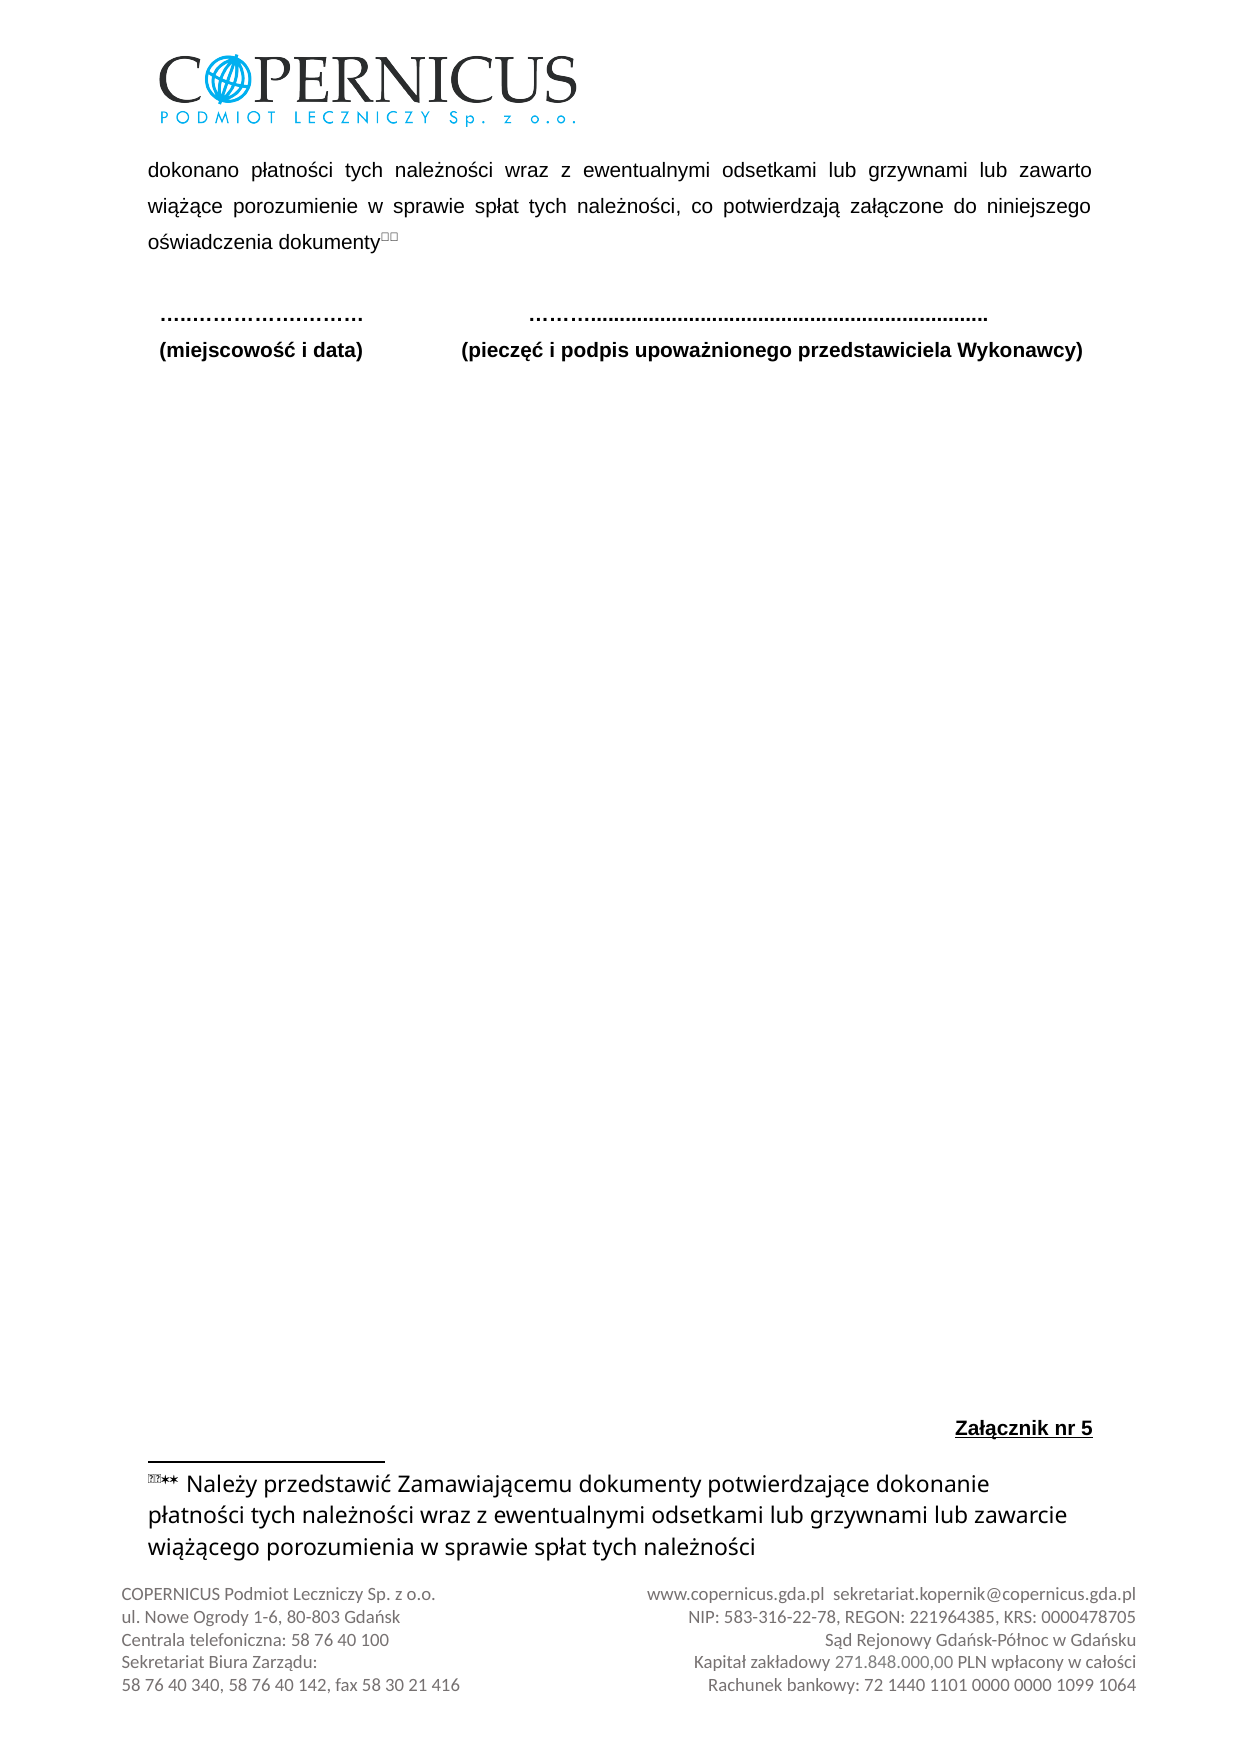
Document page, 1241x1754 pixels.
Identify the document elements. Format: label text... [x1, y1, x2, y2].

text (miejscowość i data) (pieczęć i podpis upoważnionego przedstawiciela Wykonawcy) [148, 338, 1093, 362]
text …..…………….……… ………..................................................................... [148, 302, 1093, 326]
picture [147, 50, 587, 130]
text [148, 158, 1093, 254]
text Załącznik nr 5 [148, 1416, 1093, 1440]
